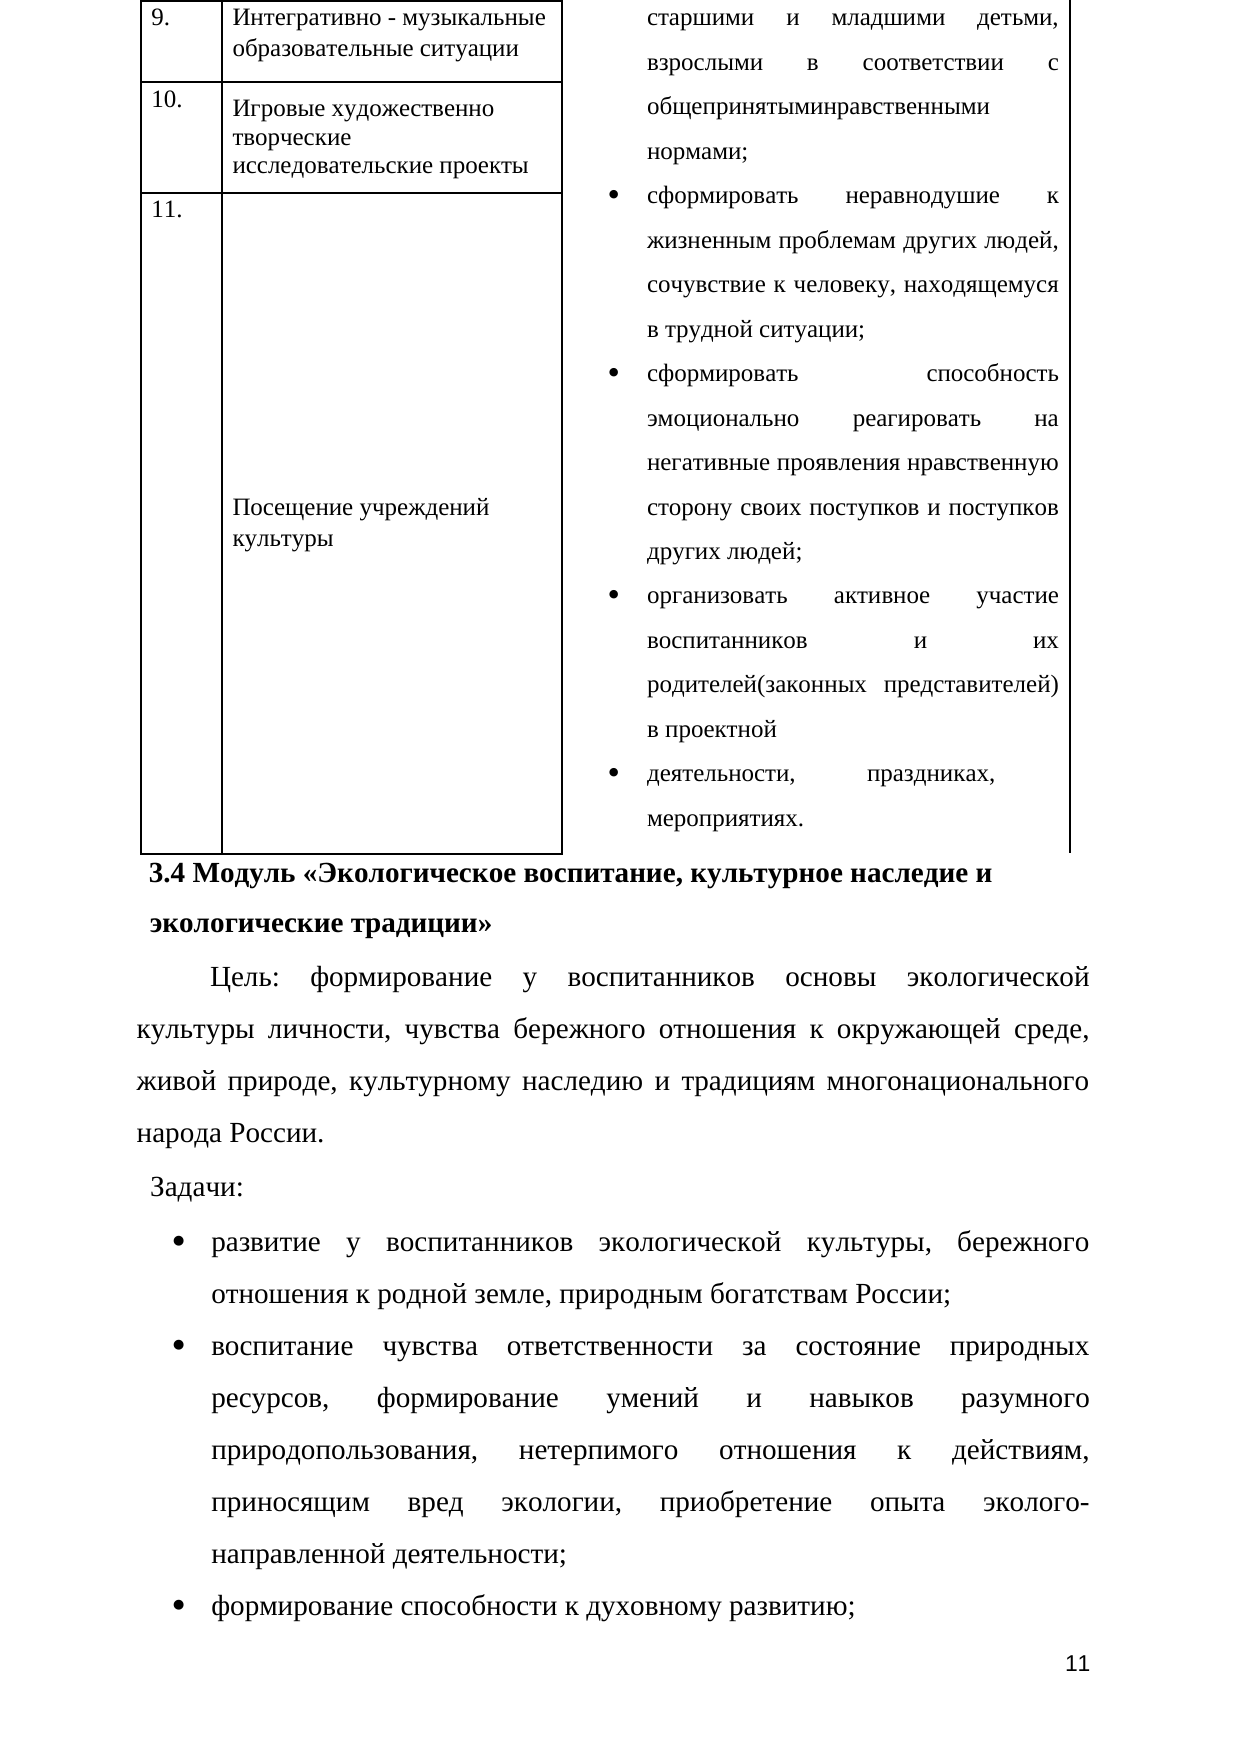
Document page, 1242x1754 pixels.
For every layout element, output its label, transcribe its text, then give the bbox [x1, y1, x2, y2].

table_cell Интегративно - музыкальные образовательные ситуации [223, 2, 561, 81]
subtitle 3.4 Модуль «Экологическое воспитание, культурное наследие и экологические традиции» [148, 855, 1090, 939]
table_cell 11. [142, 194, 221, 853]
table_cell Посещение учреждений культуры [223, 194, 561, 853]
table_cell 9. [142, 2, 221, 81]
list формирование способности к духовному развитию; [173, 1588, 1090, 1621]
text Задачи: [150, 1169, 1090, 1203]
list развитие у воспитанников экологической культуры, бережного отношения к родной земле, природным богатствам России; [173, 1224, 1090, 1309]
text Цель: формирование у воспитанников основы экологической культуры личности, чувства бережного отношения к окружающей среде, живой природе, культурному наследию и традициям многонационального народа России. [136, 959, 1090, 1148]
table_cell 10. [142, 83, 221, 192]
list воспитание чувства ответственности за состояние природных ресурсов, формирование умений и навыков разумного природопользования, нетерпимого отношения к действиям, приносящим вред экологии, приобретение опыта эколого- направленной деятельности; [173, 1328, 1090, 1569]
table_cell Игровые художественно творческие исследовательские проекты [223, 83, 561, 192]
